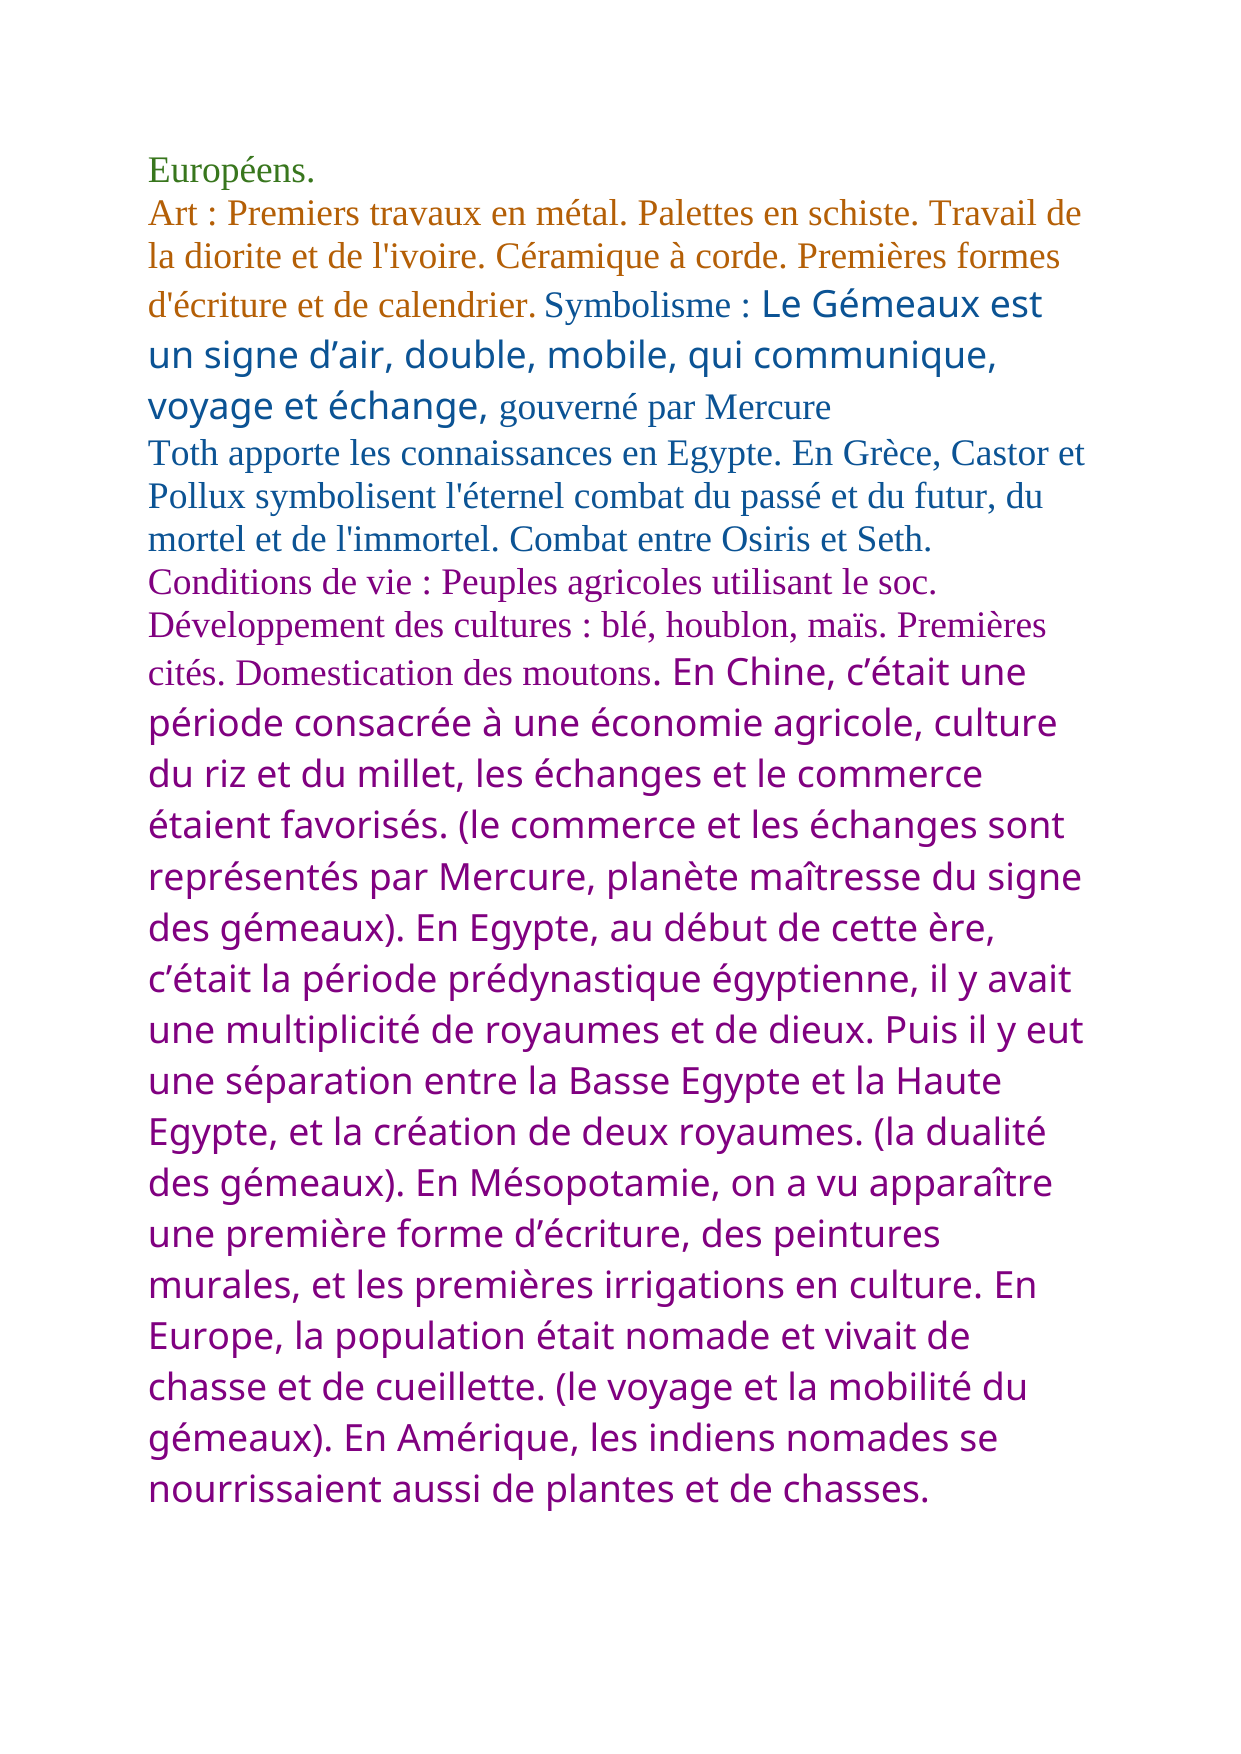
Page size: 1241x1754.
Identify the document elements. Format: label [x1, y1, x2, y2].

text [148, 148, 1093, 1546]
